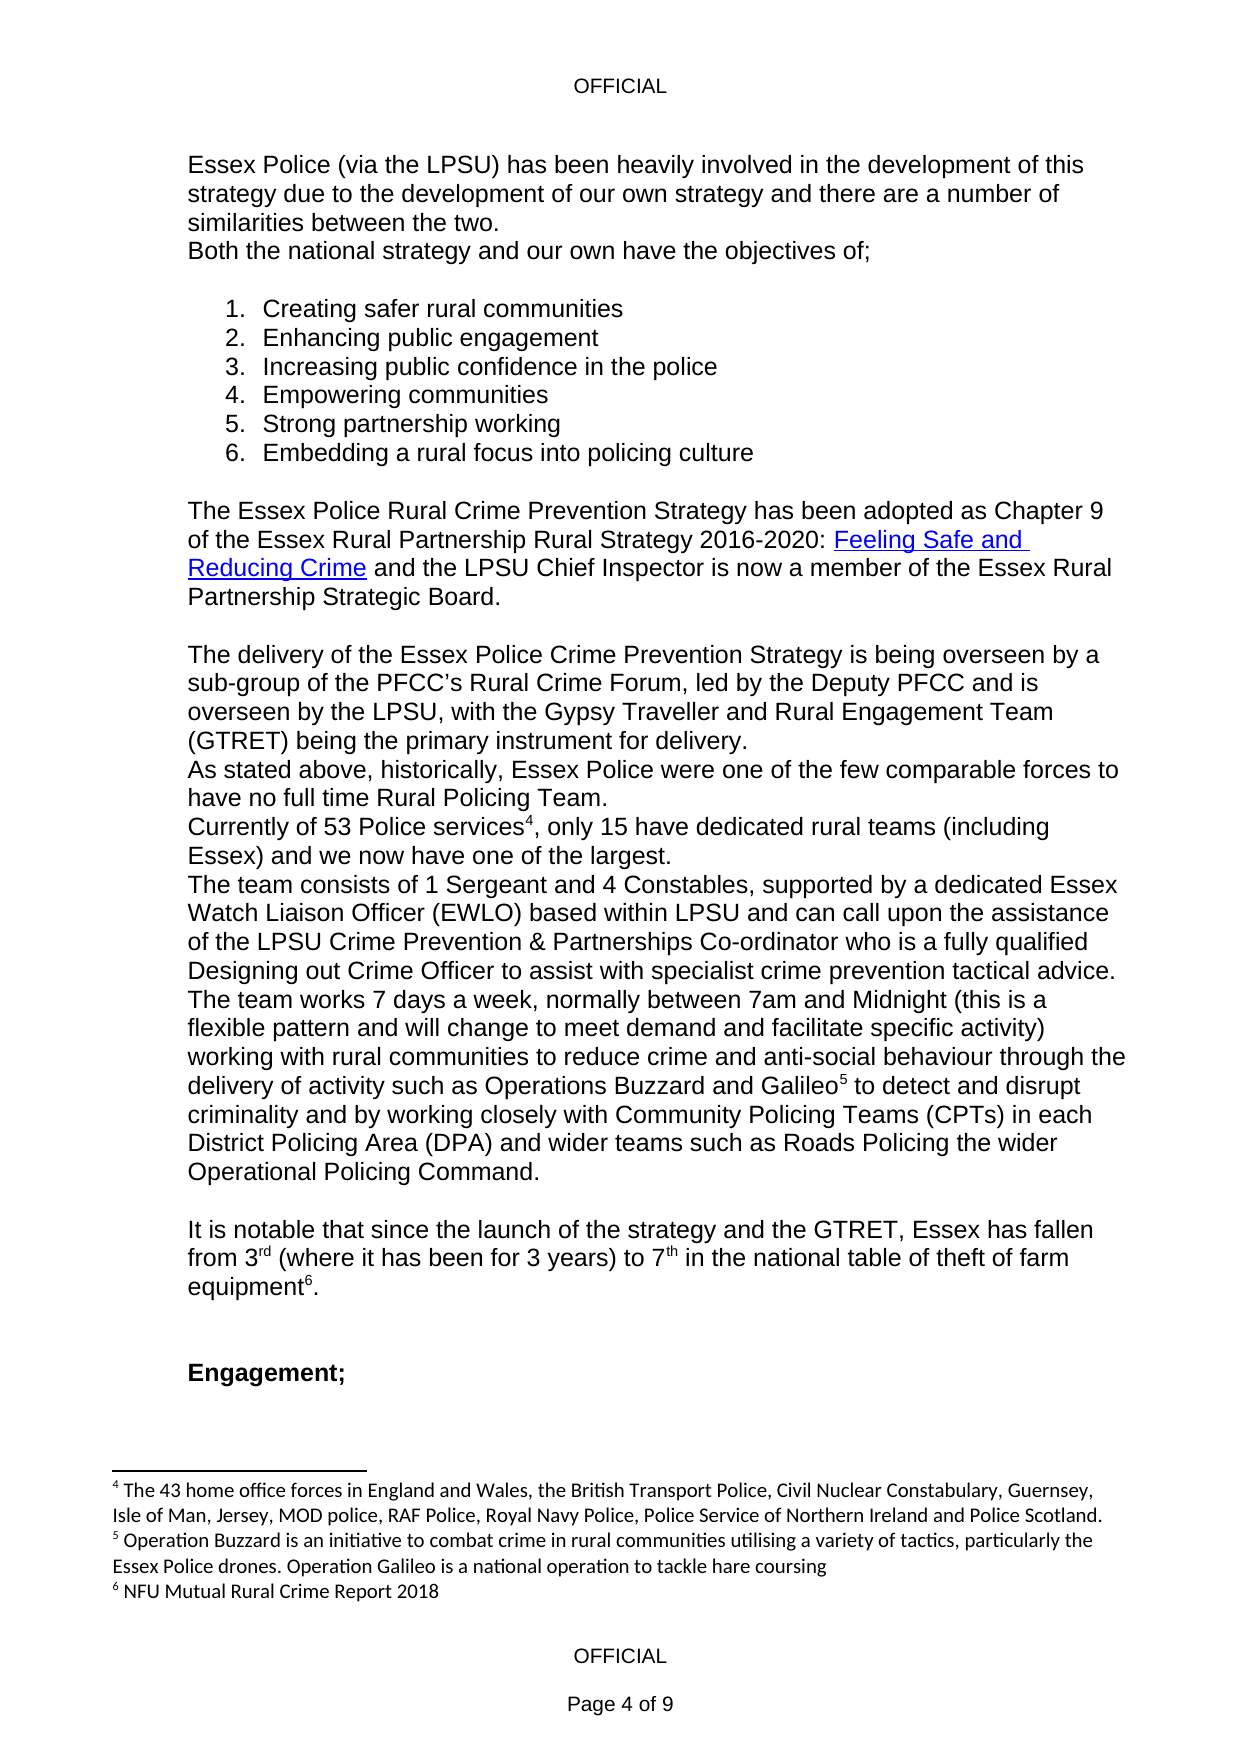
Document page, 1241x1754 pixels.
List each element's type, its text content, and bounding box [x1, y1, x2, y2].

text It is notable that since the launch of the strategy and the GTRET, Essex has fallen from 3rd (where it has been for 3 years) to 7th in the national table of theft of farm equipment. [187, 1214, 1128, 1301]
list Strong partnership working [225, 409, 1128, 438]
text The delivery of the Essex Police Crime Prevention Strategy is being overseen by a sub-group of the PFCC’s Rural Crime Forum, led by the Deputy PFCC and is overseen by the LPSU, with the Gypsy Traveller and Rural Engagement Team (GTRET) being the primary instrument for delivery. [187, 639, 1128, 754]
text The Essex Police Rural Crime Prevention Strategy has been adopted as Chapter 9 of the Essex Rural Partnership Rural Strategy 2016-2020: Feeling Safe and Reducing Crime and the LPSU Chief Inspector is now a member of the Essex Rural Partnership Strategic Board. [187, 496, 1128, 611]
text The team works 7 days a week, normally between 7am and Midnight (this is a flexible pattern and will change to meet demand and facilitate specific activity) working with rural communities to reduce crime and anti-social behaviour through the delivery of activity such as Operations Buzzard and Galileo to detect and disrupt criminality and by working closely with Community Policing Teams (CPTs) in each District Policing Area (DPA) and wider teams such as Roads Policing the wider Operational Policing Command. [187, 984, 1128, 1186]
list Increasing public confidence in the police [225, 352, 1128, 380]
text The team consists of 1 Sergeant and 4 Constables, supported by a dedicated Essex Watch Liaison Officer (EWLO) based within LPSU and can call upon the assistance of the LPSU Crime Prevention & Partnerships Co-ordinator who is a fully qualified Designing out Crime Officer to assist with specialist crime prevention tactical advice. [187, 869, 1128, 984]
text Currently of 53 Police services, only 15 have dedicated rural teams (including Essex) and we now have one of the largest. [187, 812, 1128, 869]
text Essex Police (via the LPSU) has been heavily involved in the development of this strategy due to the development of our own strategy and there are a number of similarities between the two. [187, 150, 1128, 236]
text As stated above, historically, Essex Police were one of the few comparable forces to have no full time Rural Policing Team. [187, 754, 1128, 812]
text Both the national strategy and our own have the objectives of; [187, 236, 1128, 265]
list Enhancing public engagement [225, 323, 1128, 352]
list Embedding a rural focus into policing culture [225, 438, 1128, 467]
list Creating safer rural communities [225, 294, 1128, 323]
list Empowering communities [225, 380, 1128, 409]
text Engagement; [187, 1358, 1128, 1387]
